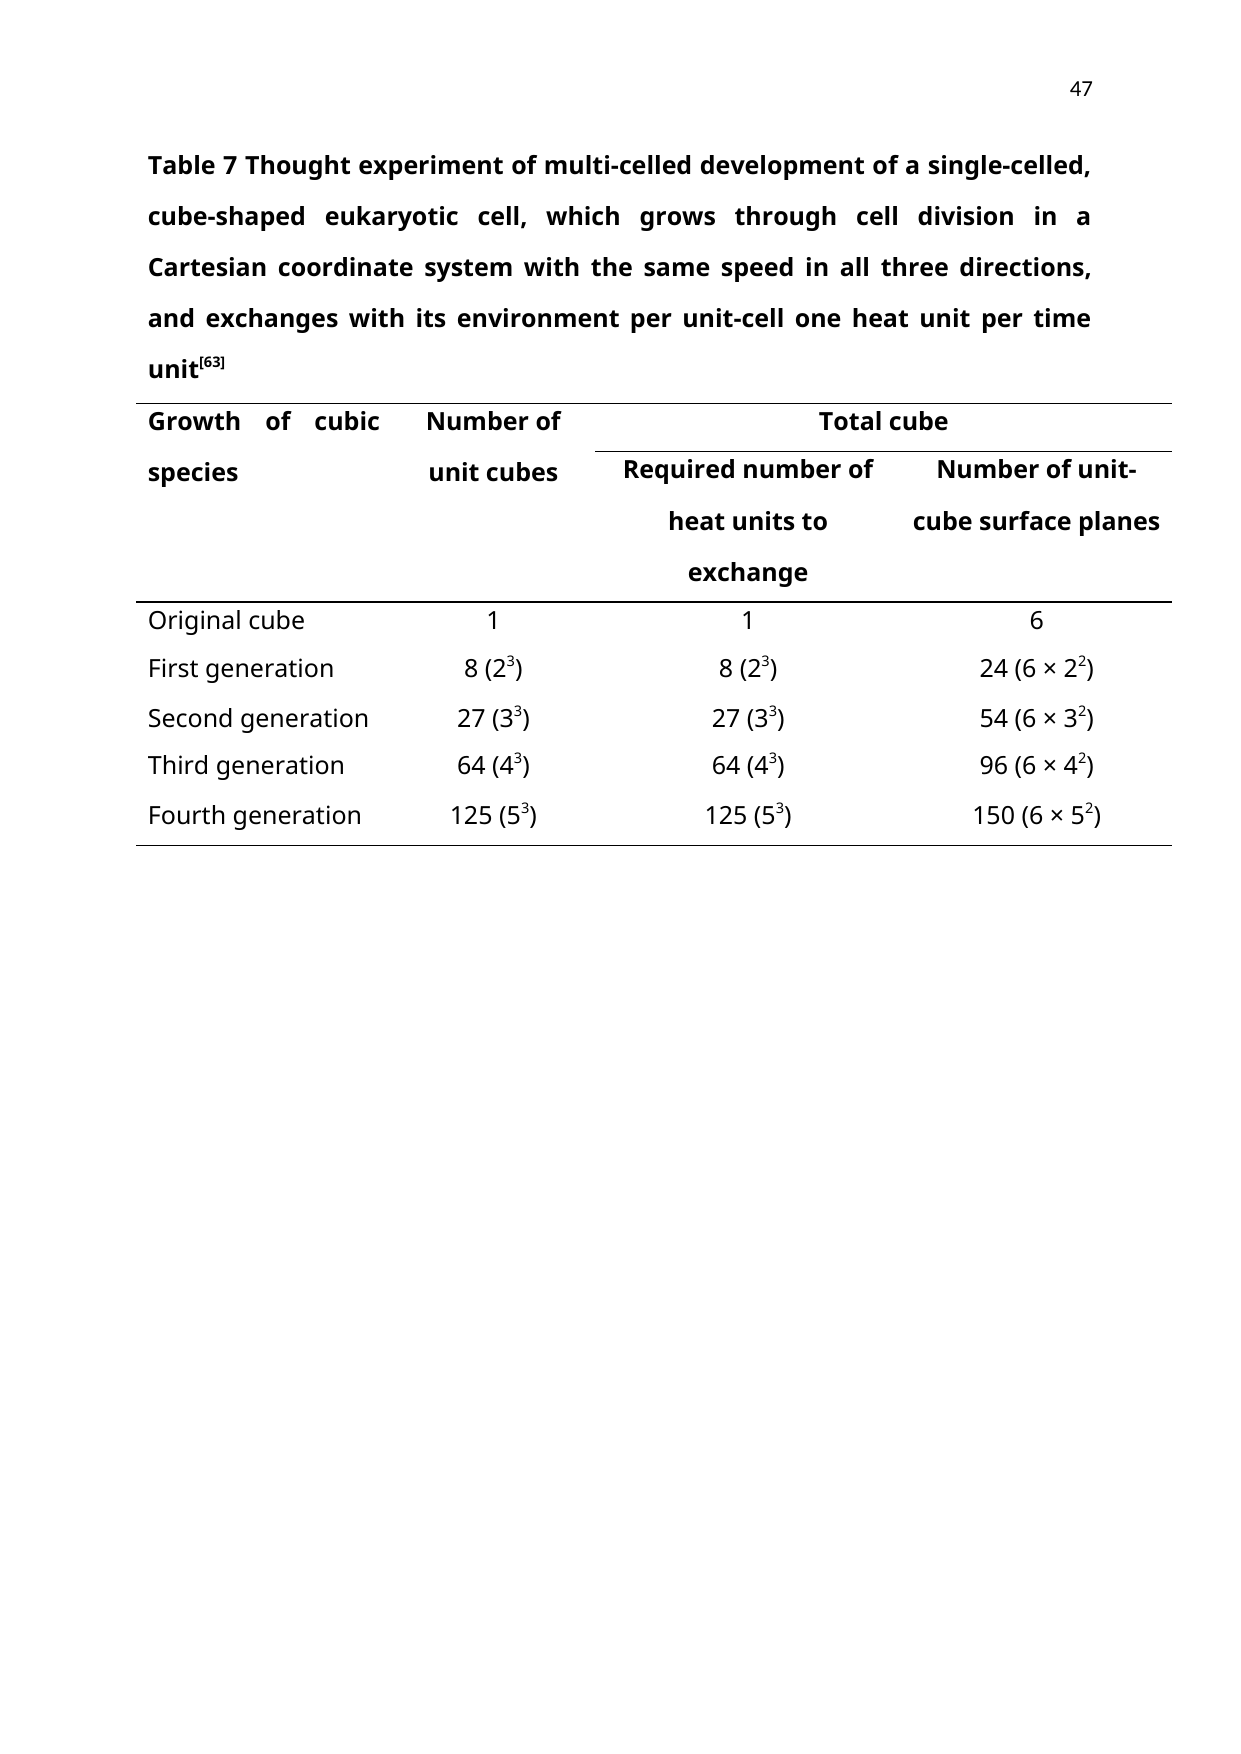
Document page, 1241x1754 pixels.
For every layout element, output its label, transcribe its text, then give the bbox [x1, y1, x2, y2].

table_cell 125 (53) [391, 797, 595, 844]
table_cell Second generation [136, 701, 391, 748]
table_cell 1 [595, 603, 901, 651]
table_cell 27 (33) [595, 701, 901, 748]
table_header Number of unit cubes [391, 404, 595, 601]
table_cell 125 (53) [595, 797, 901, 844]
table_header Total cube [595, 404, 1172, 451]
table_cell 24 (6 × 22) [901, 651, 1172, 701]
table_cell Third generation [136, 748, 391, 797]
table_cell Fourth generation [136, 797, 391, 844]
text Table 7 Thought experiment of multi-celled development of a single-celled, cube-shaped eukaryotic cell, which grows through cell division in a Cartesian coordinate system with the same speed in all three directions, and exchanges with its environment per unit-cell one heat unit per time unit[63] [148, 148, 1093, 386]
table_header Growth of cubic species [136, 404, 391, 601]
table_cell First generation [136, 651, 391, 701]
table_cell Original cube [136, 603, 391, 651]
table_cell 6 [901, 603, 1172, 651]
table_cell 64 (43) [595, 748, 901, 797]
table_cell 150 (6 × 52) [901, 797, 1172, 844]
table_cell 1 [391, 603, 595, 651]
table_cell 54 (6 × 32) [901, 701, 1172, 748]
table_cell 64 (43) [391, 748, 595, 797]
table_cell 8 (23) [595, 651, 901, 701]
table_cell 96 (6 × 42) [901, 748, 1172, 797]
table_cell 8 (23) [391, 651, 595, 701]
table_cell 27 (33) [391, 701, 595, 748]
table_cell Required number of heat units to exchange [595, 452, 901, 601]
table_cell Number of unit-cube surface planes [901, 452, 1172, 601]
